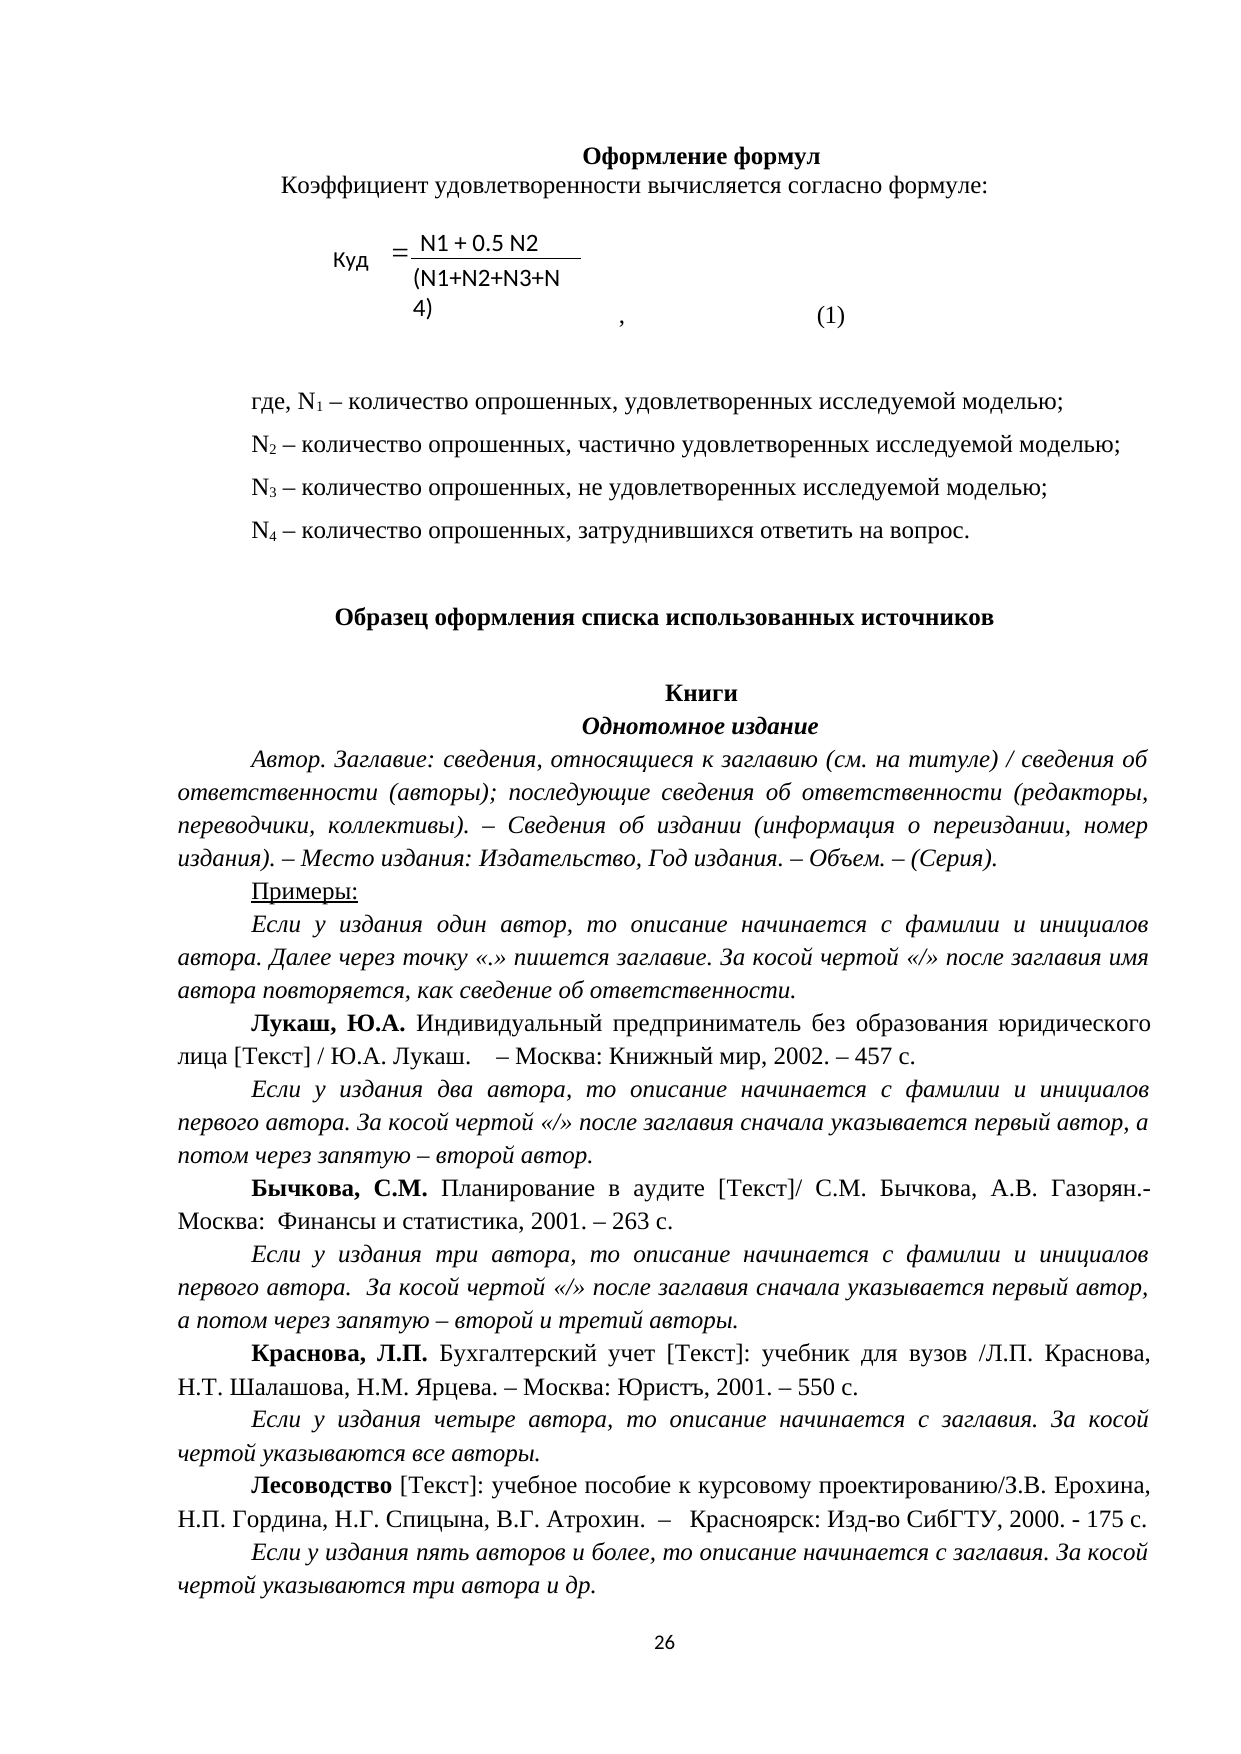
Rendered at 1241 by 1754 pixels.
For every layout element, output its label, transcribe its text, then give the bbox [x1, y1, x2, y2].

text Однотомное издание [177, 711, 1152, 740]
text Книги [177, 678, 1152, 707]
text , (1) [177, 225, 1152, 328]
text N2 – количество опрошенных, частично удовлетворенных исследуемой моделью; [177, 429, 1152, 458]
text Лукаш, Ю.А. Индивидуальный предприниматель без образования юридического лица [Текст] / Ю.А. Лукаш. – Москва: Книжный мир, 2002. – 457 с. [177, 1008, 1152, 1070]
text Бычкова, С.М. Планирование в аудите [Текст]/ С.М. Бычкова, А.В. Газорян.-Москва: Финансы и статистика, 2001. – 263 с. [177, 1173, 1152, 1235]
text Краснова, Л.П. Бухгалтерский учет [Текст]: учебник для вузов /Л.П. Краснова, Н.Т. Шалашова, Н.М. Ярцева. – Москва: Юристъ, 2001. – 550 с. [177, 1338, 1152, 1400]
text Автор. Заглавие: сведения, относящиеся к заглавию (см. на титуле) / сведения об ответственности (авторы); последующие сведения об ответственности (редакторы, переводчики, коллективы). – Сведения об издании (информация о переиздании, номер издания). – Место издания: Издательство, Год издания. – Объем. – (Серия). [177, 744, 1152, 872]
text Образец оформления списка использованных источников [177, 602, 1152, 630]
text Лесоводство [Текст]: учебное пособие к курсовому проектированию/З.В. Ерохина, Н.П. Гордина, Н.Г. Спицына, В.Г. Атрохин. – Красноярск: Изд-во СибГТУ, 2000. - 175 с. [177, 1471, 1152, 1532]
text Примеры: [177, 876, 1152, 905]
text Если у издания пять авторов и более, то описание начинается с заглавия. За косой чертой указываются три автора и др. [177, 1537, 1152, 1598]
text Если у издания три автора, то описание начинается с фамилии и инициалов первого автора. За косой чертой «/» после заглавия сначала указывается первый автор, а потом через запятую – второй и третий авторы. [177, 1239, 1152, 1334]
text Если у издания один автор, то описание начинается с фамилии и инициалов автора. Далее через точку «.» пишется заглавие. За косой чертой «/» после заглавия имя автора повторяется, как сведение об ответственности. [177, 909, 1152, 1004]
text где, N1 – количество опрошенных, удовлетворенных исследуемой моделью; [177, 386, 1152, 415]
text N4 – количество опрошенных, затруднившихся ответить на вопрос. [177, 515, 1152, 544]
text Если у издания два автора, то описание начинается с фамилии и инициалов первого автора. За косой чертой «/» после заглавия сначала указывается первый автор, а потом через запятую – второй автор. [177, 1074, 1152, 1169]
text Если у издания четыре автора, то описание начинается с заглавия. За косой чертой указываются все авторы. [177, 1404, 1152, 1466]
text Оформление формул [177, 141, 1152, 170]
text N3 – количество опрошенных, не удовлетворенных исследуемой моделью; [177, 472, 1152, 501]
text Коэффициент удовлетворенности вычисляется согласно формуле: [207, 170, 1152, 198]
